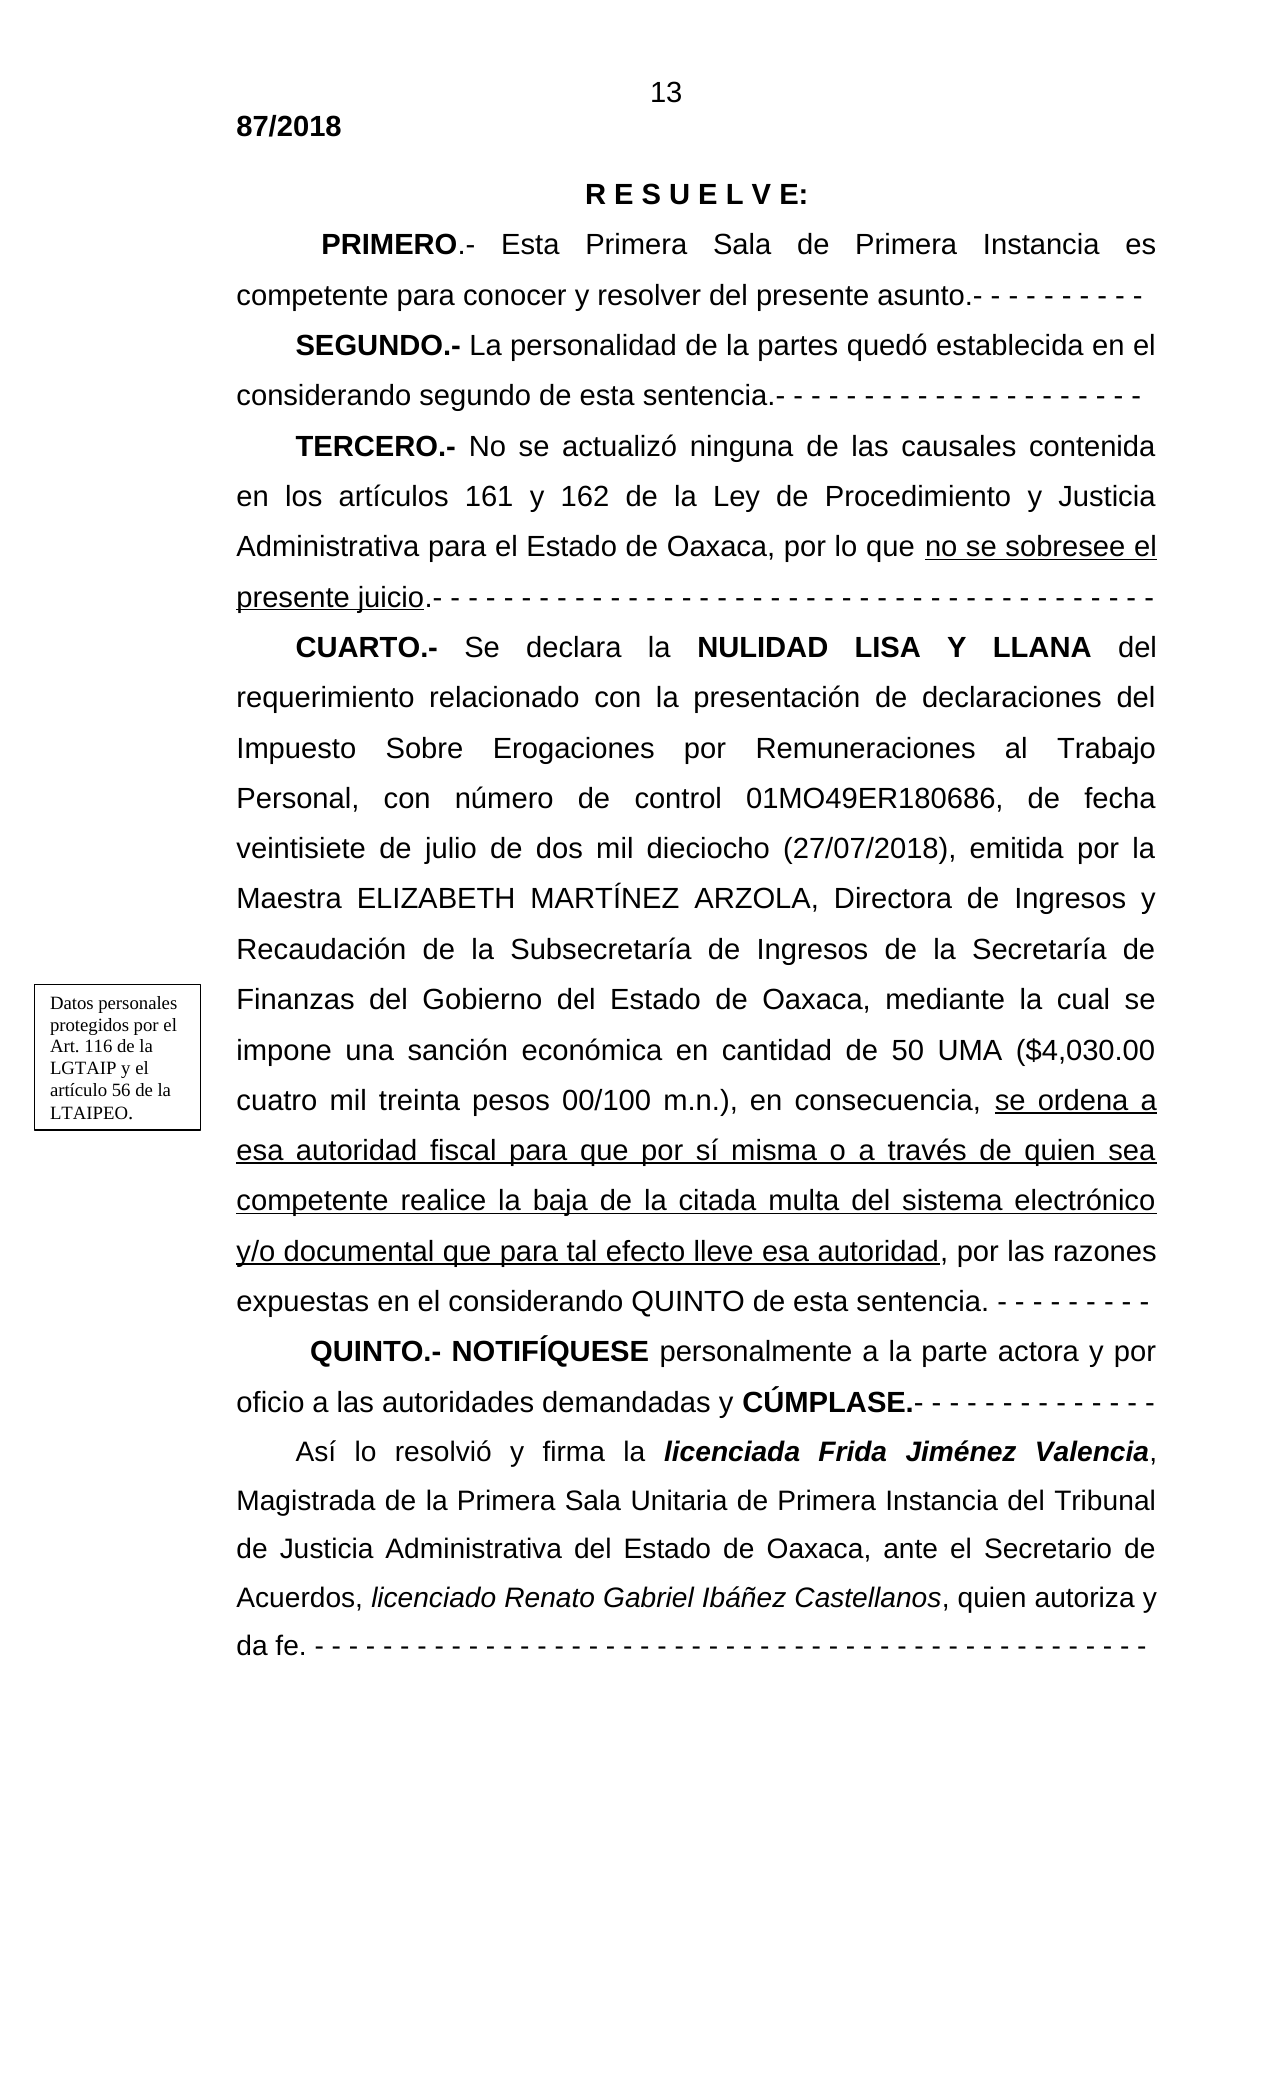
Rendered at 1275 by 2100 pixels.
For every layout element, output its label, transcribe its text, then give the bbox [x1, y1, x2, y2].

text Así lo resolvió y firma la licenciada Frida Jiménez Valencia, Magistrada de la Primera Sala Unitaria de Primera Instancia del Tribunal de Justicia Administrativa del Estado de Oaxaca, ante el Secretario de Acuerdos, licenciado Renato Gabriel Ibáñez Castellanos, quien autoriza y da fe. - - - - - - - - - - - - - - - - - - - - - - - - - - - - - - - - - - - - - - - - - - - - - - - - - [236, 1435, 1157, 1662]
text QUINTO.- NOTIFÍQUESE personalmente a la parte actora y por oficio a las autoridades demandadas y CÚMPLASE.- - - - - - - - - - - - - - [236, 1334, 1157, 1418]
text CUARTO.- Se declara la NULIDAD LISA Y LLANA del requerimiento relacionado con la presentación de declaraciones del Impuesto Sobre Erogaciones por Remuneraciones al Trabajo Personal, con número de control 01MO49ER180686, de fecha veintisiete de julio de dos mil dieciocho (27/07/2018), emitida por la Maestra ELIZABETH MARTÍNEZ ARZOLA, Directora de Ingresos y Recaudación de la Subsecretaría de Ingresos de la Secretaría de Finanzas del Gobierno del Estado de Oaxaca, mediante la cual se impone una sanción económica en cantidad de 50 UMA ($4,030.00 cuatro mil treinta pesos 00/100 m.n.), en consecuencia, se ordena a esa autoridad fiscal para que por sí misma o a través de quien sea competente realice la baja de la citada multa del sistema electrónico y/o documental que para tal efecto lleve esa autoridad, por las razones expuestas en el considerando QUINTO de esta sentencia. - - - - - - - - - [236, 1214, 1157, 1318]
text PRIMERO.- Esta Primera Sala de Primera Instancia es competente para conocer y resolver del presente asunto.- - - - - - - - - - [236, 227, 1157, 311]
text R E S U E L V E: [236, 177, 1157, 211]
text SEGUNDO.- La personalidad de la partes quedó establecida en el considerando segundo de esta sentencia.- - - - - - - - - - - - - - - - - - - - - [236, 328, 1157, 412]
text TERCERO.- No se actualizó ninguna de las causales contenida en los artículos 161 y 162 de la Ley de Procedimiento y Justicia Administrativa para el Estado de Oaxaca, por lo que no se sobresee el presente juicio.- - - - - - - - - - - - - - - - - - - - - - - - - - - - - - - - - - - - - - - - - [236, 429, 1157, 613]
text CUARTO.- Se declara la NULIDAD LISA Y LLANA del requerimiento relacionado con la presentación de declaraciones del Impuesto Sobre Erogaciones por Remuneraciones al Trabajo Personal, con número de control 01MO49ER180686, de fecha veintisiete de julio de dos mil dieciocho (27/07/2018), emitida por la Maestra ELIZABETH MARTÍNEZ ARZOLA, Directora de Ingresos y Recaudación de la Subsecretaría de Ingresos de la Secretaría de Finanzas del Gobierno del Estado de Oaxaca, mediante la cual se impone una sanción económica en cantidad de 50 UMA ($4,030.00 cuatro mil treinta pesos 00/100 m.n.), en consecuencia, se ordena a esa autoridad fiscal para que por sí misma o a través de quien sea competente realice la baja de la citada multa del sistema electrónico y/o documental que para tal efecto lleve esa autoridad, por las razones expuestas en el considerando QUINTO de esta sentencia. - - - - - - - - - [236, 630, 1157, 1162]
